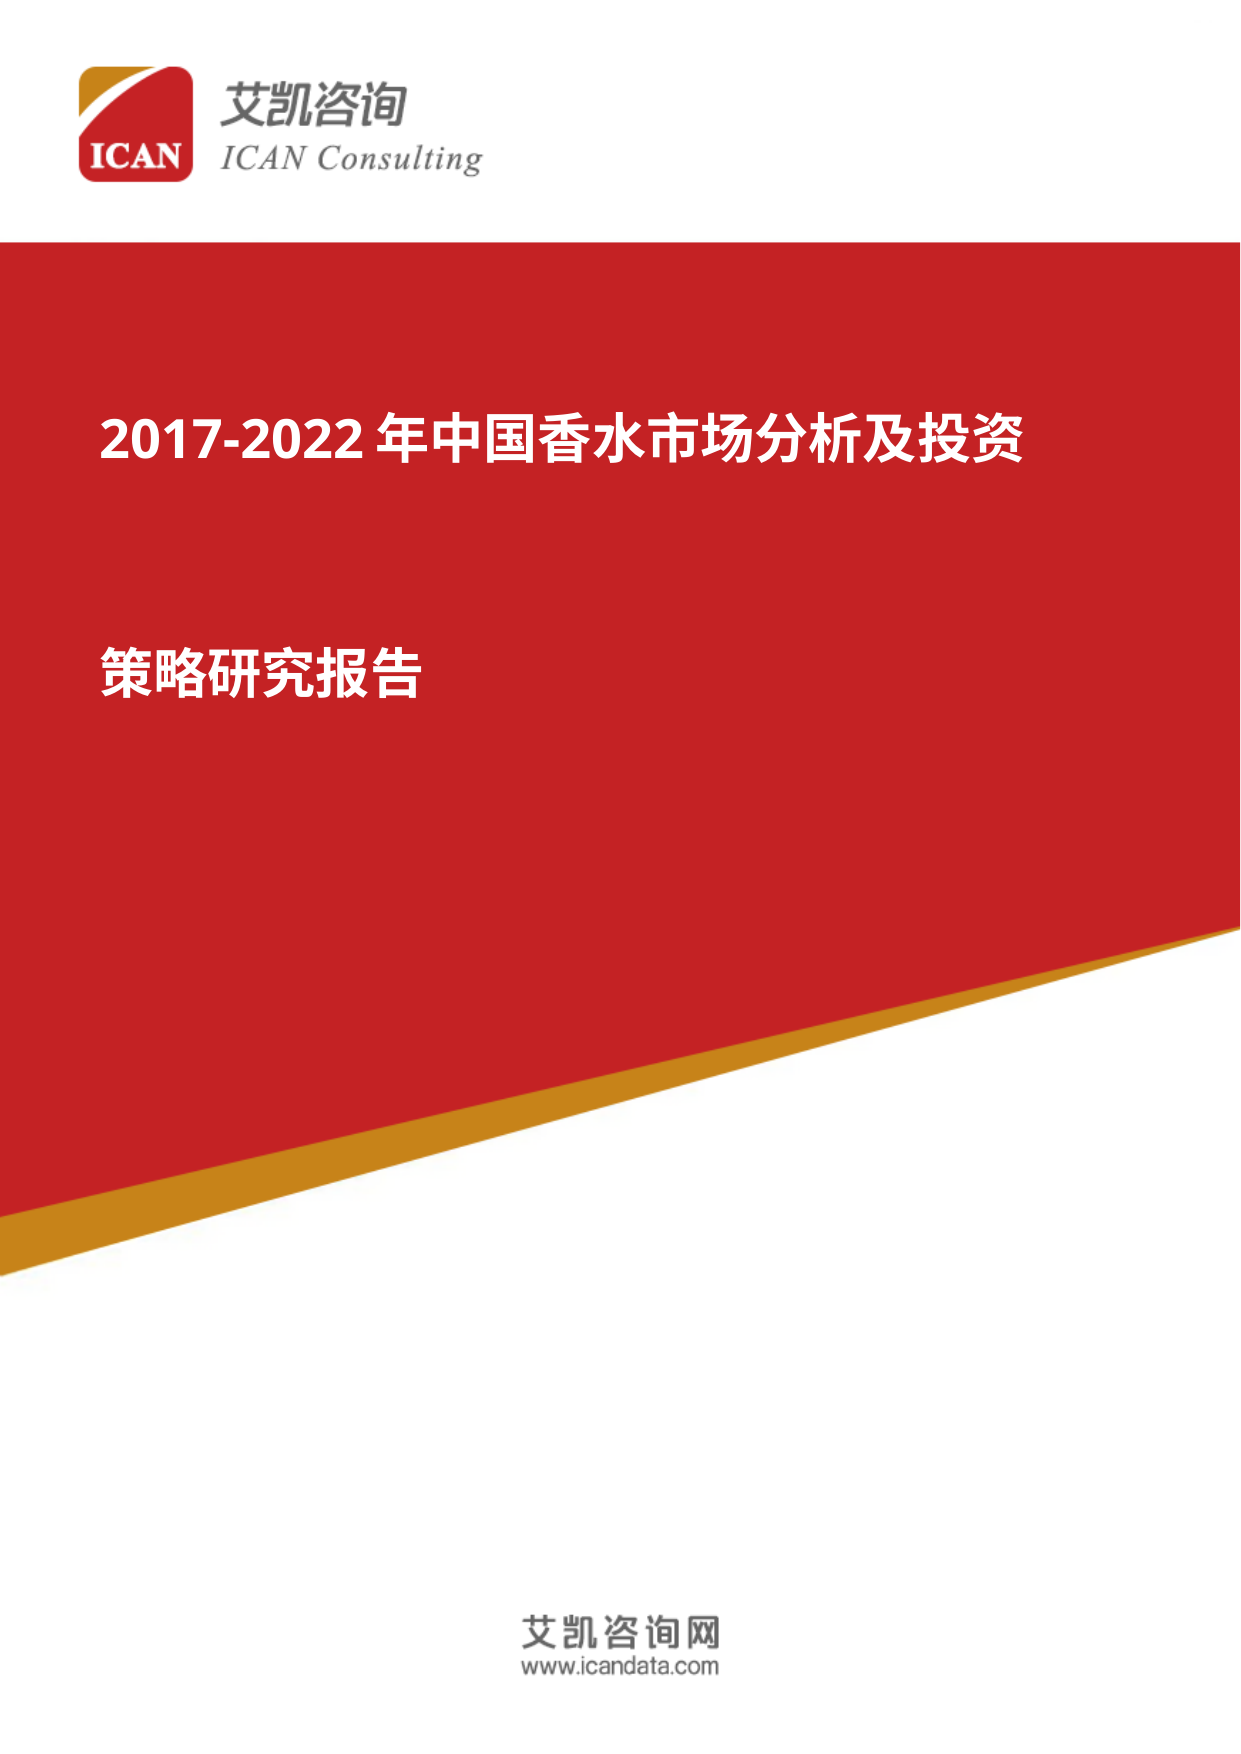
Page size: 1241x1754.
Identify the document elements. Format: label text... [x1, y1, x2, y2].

subtitle 2017-2022年中国香水市场分析及投资策略研究报告 [99, 386, 1053, 718]
picture [0, 5, 1241, 1754]
